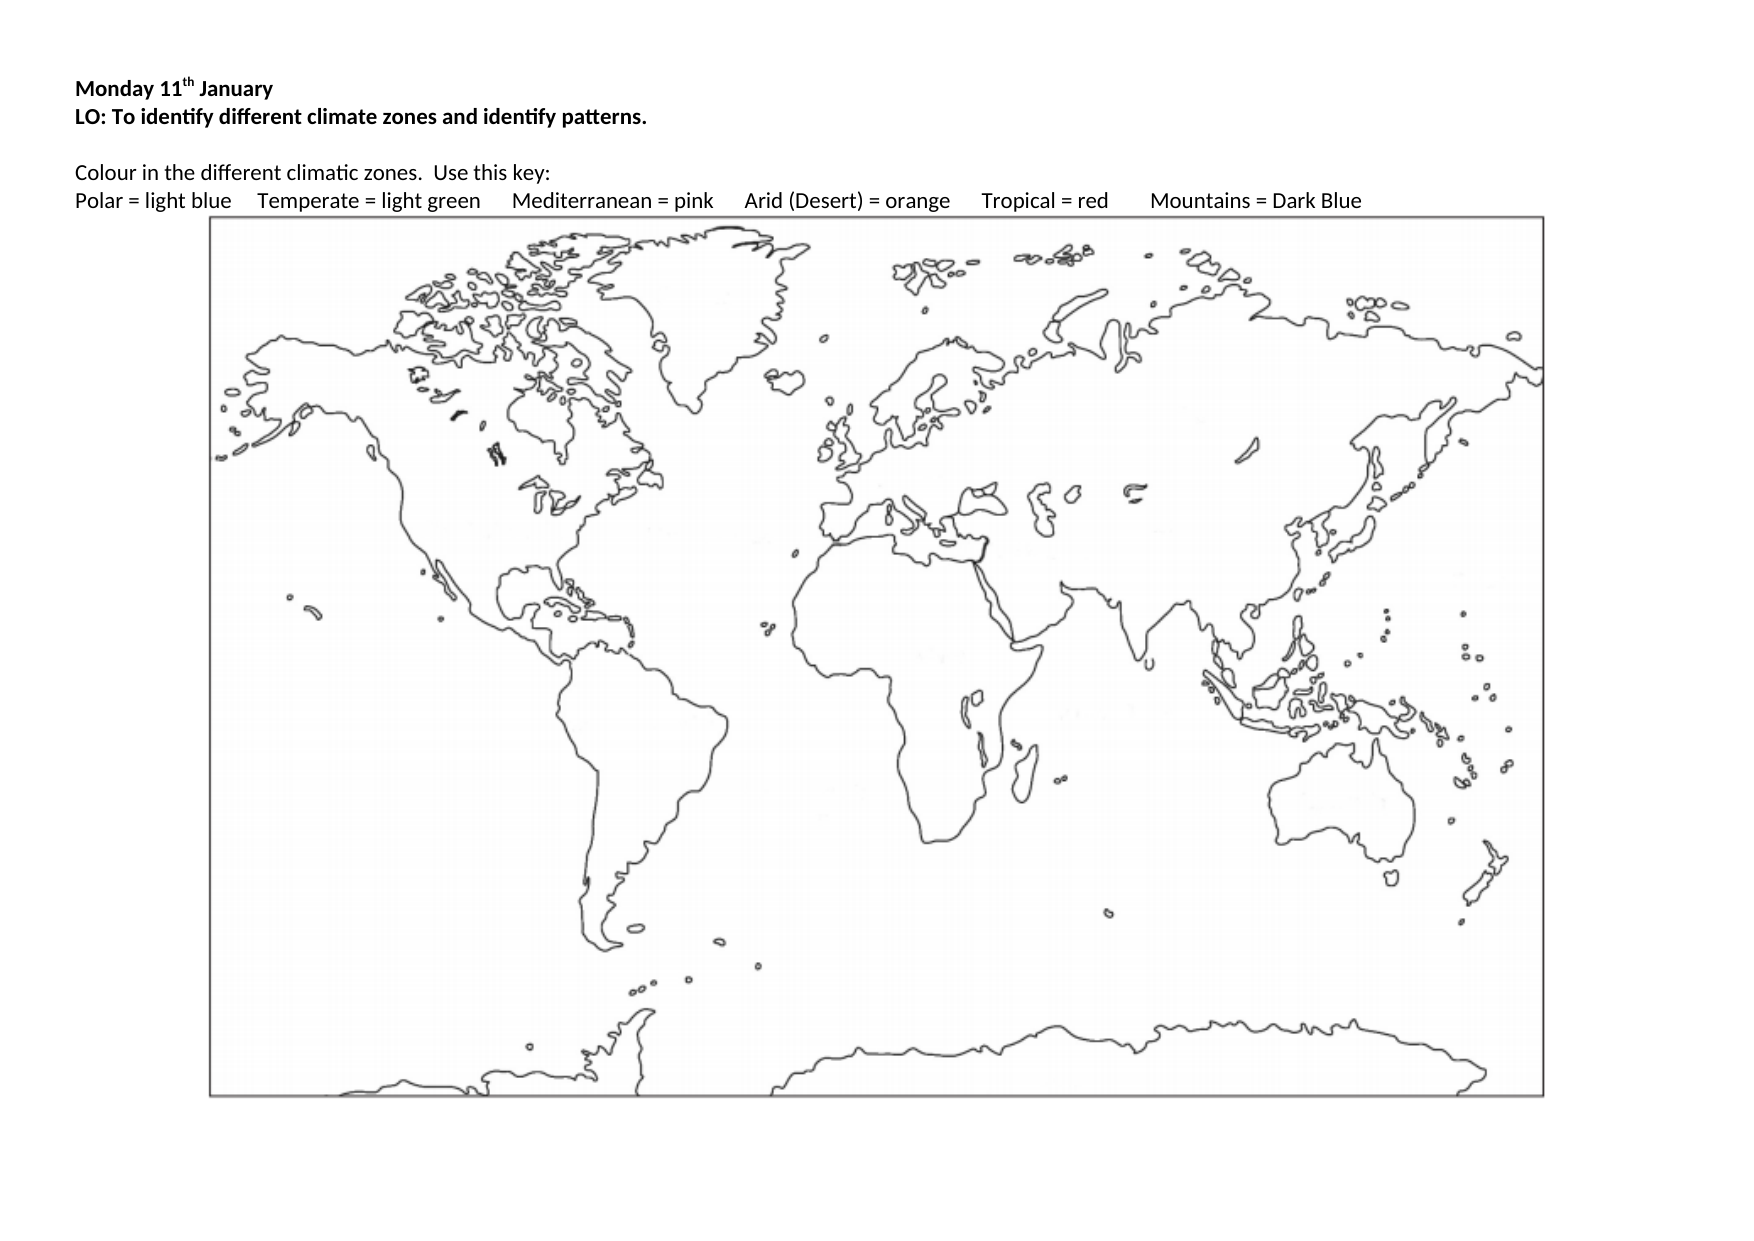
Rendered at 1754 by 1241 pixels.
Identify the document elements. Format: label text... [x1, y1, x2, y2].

text Polar = light blue Temperate = light green Mediterranean = pink Arid (Desert) = orange Tropical = red Mountains = Dark Blue [75, 186, 1679, 214]
picture [201, 213, 1553, 1105]
text Colour in the different climatic zones. Use this key: [75, 158, 1679, 186]
